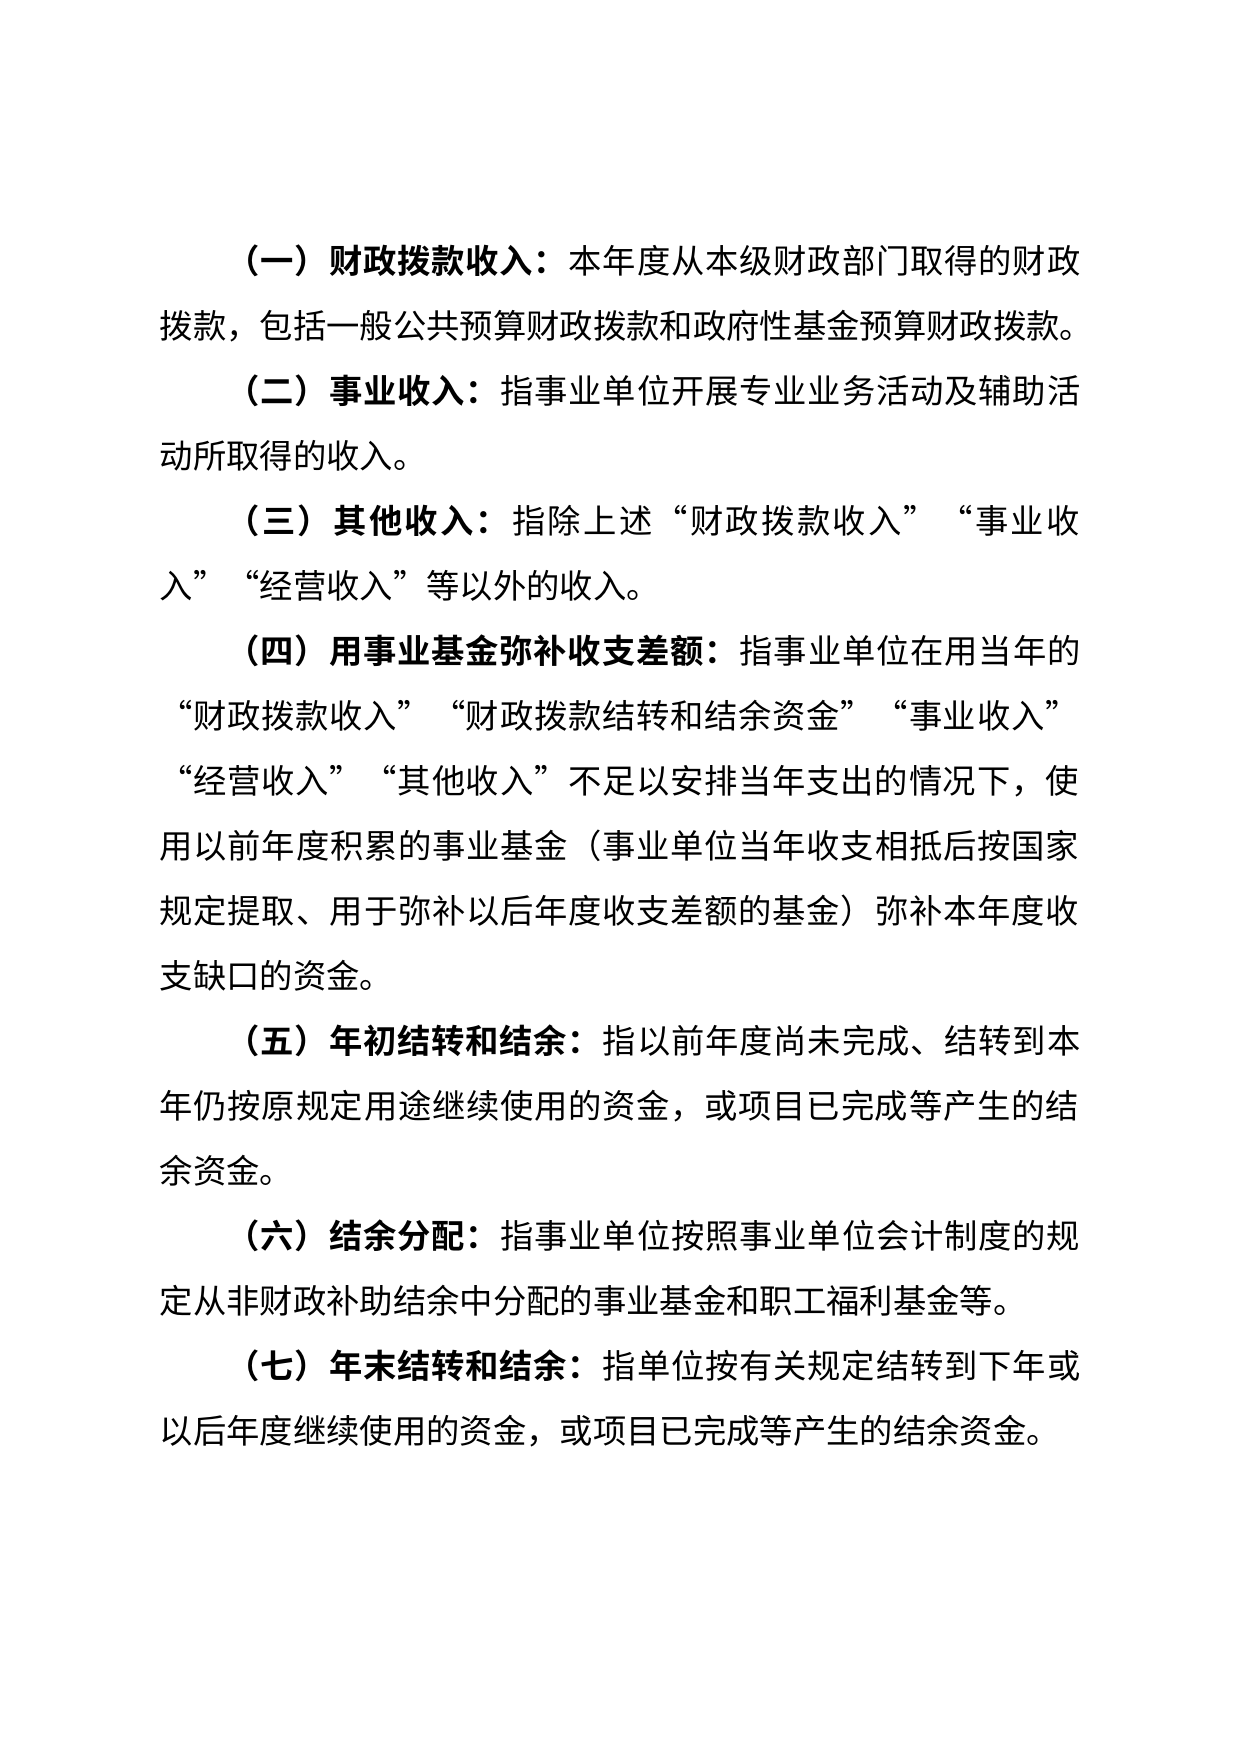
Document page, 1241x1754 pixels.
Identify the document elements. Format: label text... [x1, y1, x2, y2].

text （七）年末结转和结余：指单位按有关规定结转到下年或以后年度继续使用的资金，或项目已完成等产生的结余资金。 [159, 1332, 1081, 1462]
text （一）财政拨款收入：本年度从本级财政部门取得的财政拨款，包括一般公共预算财政拨款和政府性基金预算财政拨款。 [159, 227, 1081, 357]
text （三）其他收入：指除上述“财政拨款收入”“事业收入”“经营收入”等以外的收入。 [159, 487, 1081, 617]
text （六）结余分配：指事业单位按照事业单位会计制度的规定从非财政补助结余中分配的事业基金和职工福利基金等。 [159, 1202, 1081, 1332]
text （二）事业收入：指事业单位开展专业业务活动及辅助活动所取得的收入。 [159, 357, 1081, 487]
text （四）用事业基金弥补收支差额：指事业单位在用当年的“财政拨款收入”“财政拨款结转和结余资金”“事业收入”“经营收入”“其他收入”不足以安排当年支出的情况下，使用以前年度积累的事业基金（事业单位当年收支相抵后按国家规定提取、用于弥补以后年度收支差额的基金）弥补本年度收支缺口的资金。 [159, 617, 1081, 1007]
text （五）年初结转和结余：指以前年度尚未完成、结转到本年仍按原规定用途继续使用的资金，或项目已完成等产生的结余资金。 [159, 1007, 1081, 1202]
